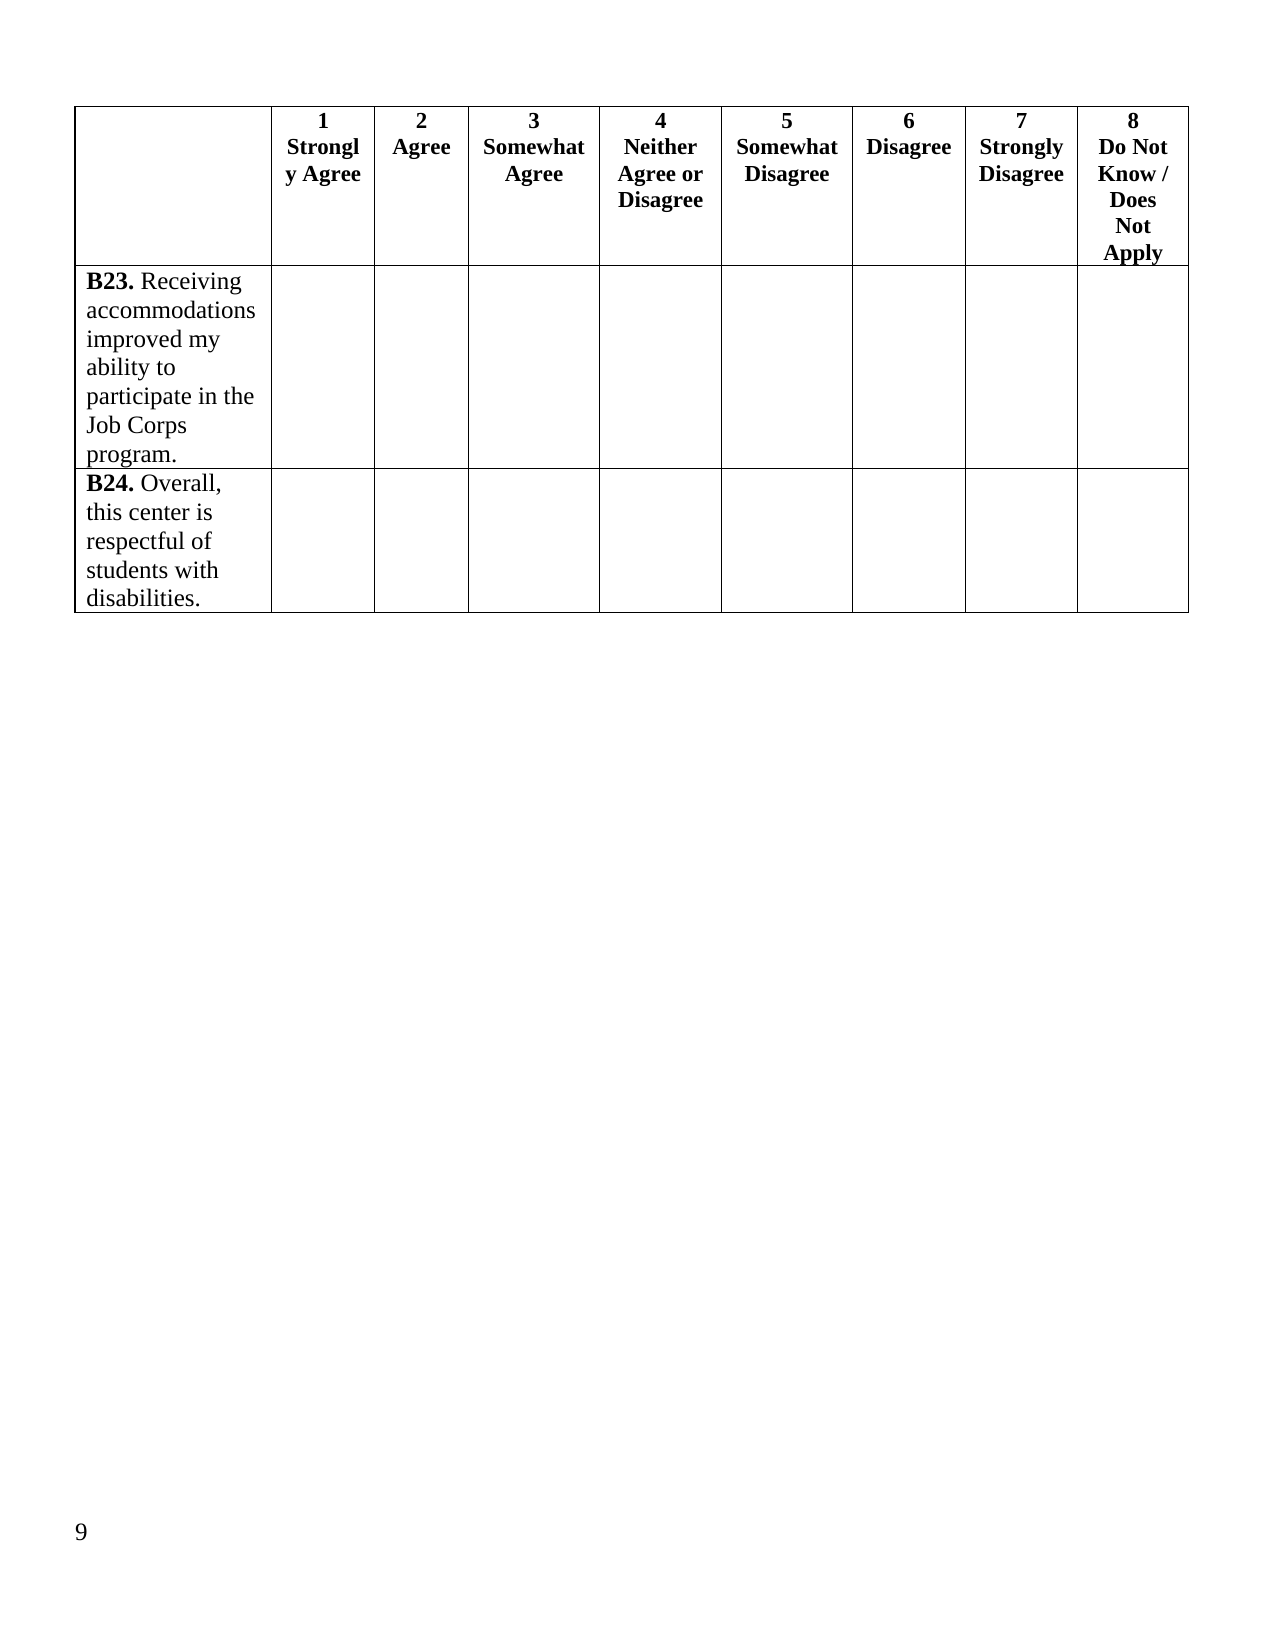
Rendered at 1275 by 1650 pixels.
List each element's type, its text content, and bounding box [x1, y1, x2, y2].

table_header 6 Disagree [853, 107, 965, 265]
table_cell [853, 266, 965, 467]
table_header 1 Strongly Agree [272, 107, 374, 265]
table_header 8 Do Not Know / Does Not Apply [1078, 107, 1188, 265]
table_cell B23. Receiving accommodations improved my ability to participate in the Job Corps program. [76, 266, 271, 467]
table_cell [272, 469, 374, 612]
table_cell [272, 266, 374, 467]
table_cell [375, 469, 468, 612]
table_cell [853, 469, 965, 612]
table_cell [600, 266, 721, 467]
table_header 3 Somewhat Agree [469, 107, 599, 265]
table_header 2 Agree [375, 107, 468, 265]
table_cell [966, 469, 1077, 612]
table_header 4 Neither Agree or Disagree [600, 107, 721, 265]
table_cell [469, 266, 599, 467]
table_cell [1078, 266, 1188, 467]
table_header [76, 107, 271, 265]
table_cell B24. Overall, this center is respectful of students with disabilities. [76, 469, 271, 612]
table_cell [375, 266, 468, 467]
table_cell [966, 266, 1077, 467]
table_cell [722, 469, 852, 612]
table_header 7 Strongly Disagree [966, 107, 1077, 265]
table_cell [1078, 469, 1188, 612]
table_header 5 Somewhat Disagree [722, 107, 852, 265]
table_cell [469, 469, 599, 612]
table_cell [722, 266, 852, 467]
table_cell [600, 469, 721, 612]
